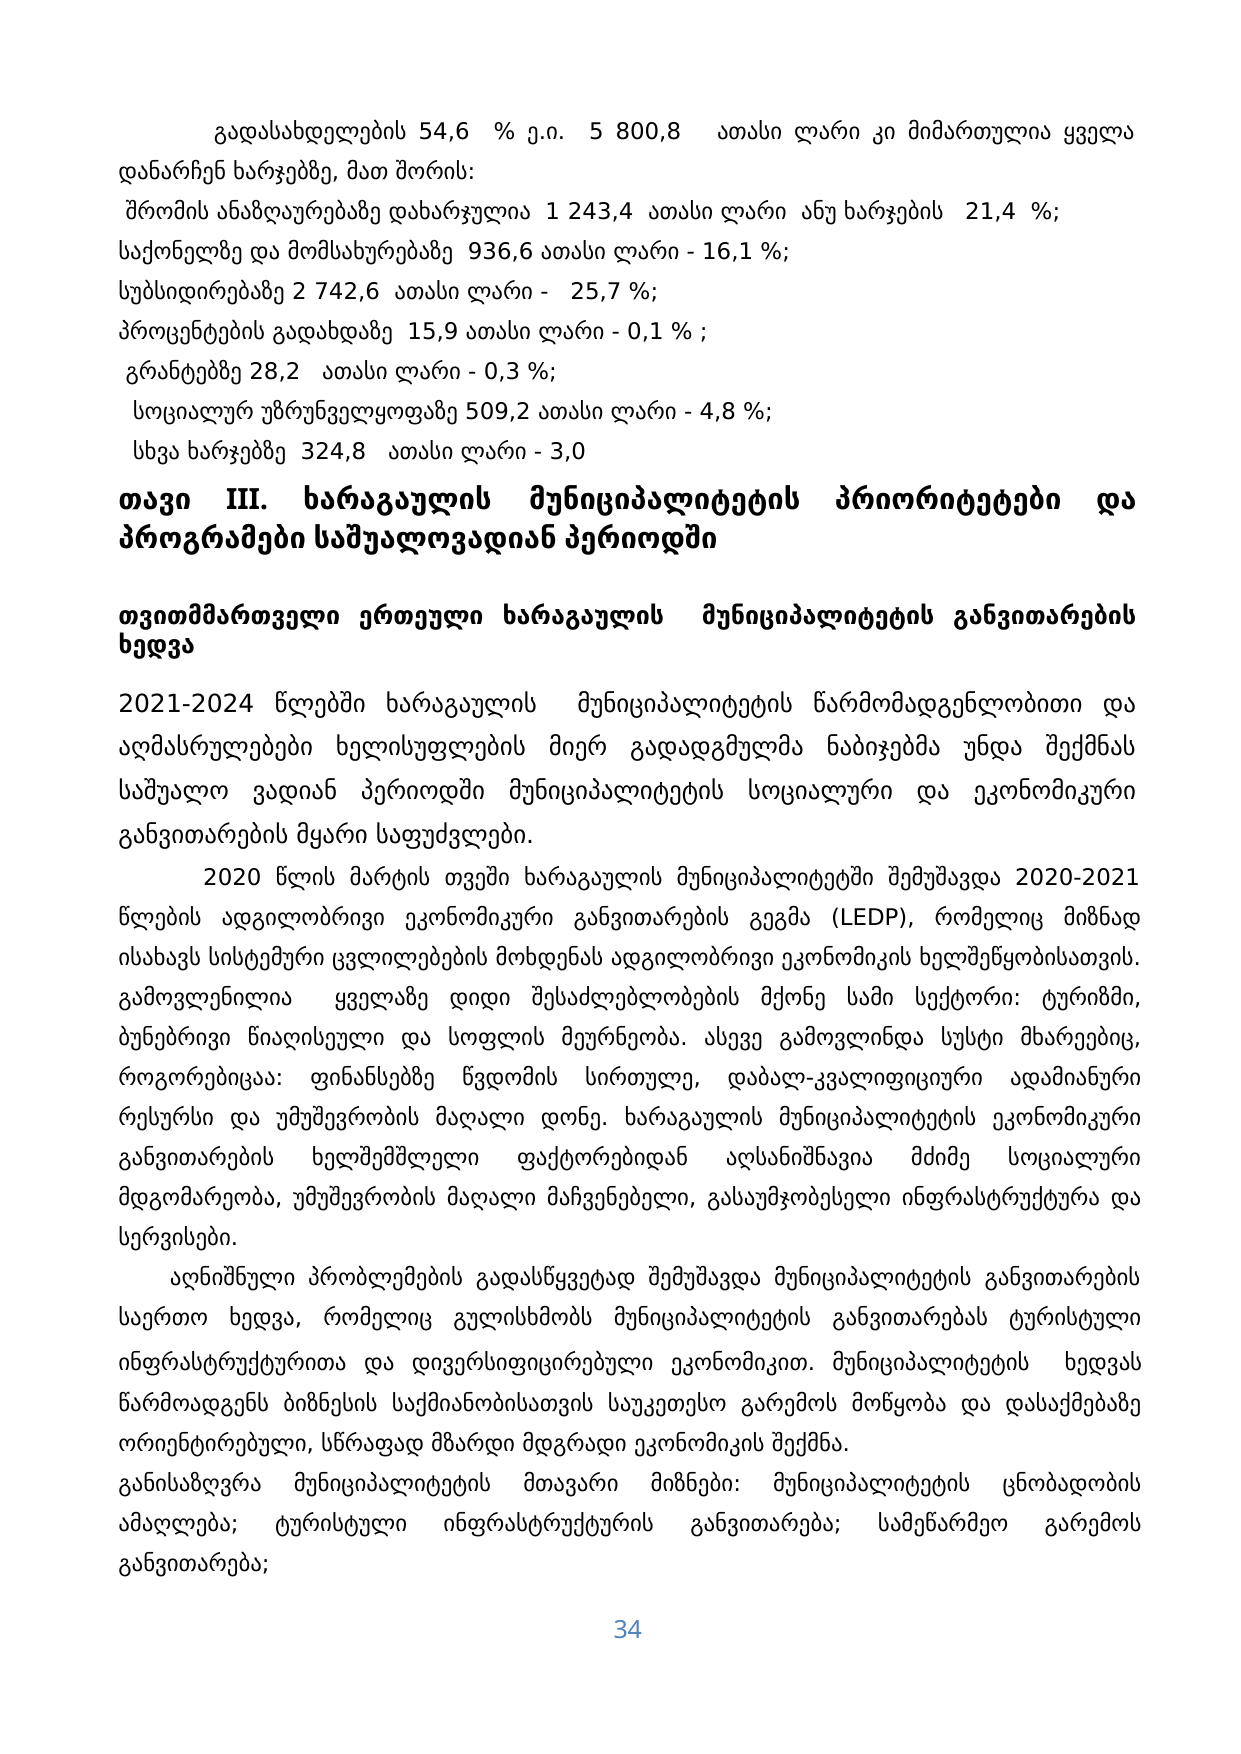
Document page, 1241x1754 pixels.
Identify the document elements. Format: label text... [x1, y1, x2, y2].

text 2021-2024 წლებში ხარაგაულის მუნიციპალიტეტის წარმომადგენლობითი და აღმასრულებები ხელისუფლების მიერ გადადგმულმა ნაბიჯებმა უნდა შექმნას საშუალო ვადიან პერიოდში მუნიციპალიტეტის სოციალური და ეკონომიკური განვითარების მყარი საფუძვლები. [118, 689, 1137, 849]
text აღნიშნული პრობლემების გადასწყვეტად შემუშავდა მუნიციპალიტეტის განვითარების საერთო ხედვა, რომელიც გულისხმობს მუნიციპალიტეტის განვითარებას ტურისტული ინფრასტრუქტურითა და დივერსიფიცირებული ეკონომიკით. მუნიციპალიტეტის ხედვას წარმოადგენს ბიზნესის საქმიანობისათვის საუკეთესო გარემოს მოწყობა და დასაქმებაზე ორიენტირებული, სწრაფად მზარდი მდგრადი ეკონომიკის შექმნა. [118, 1264, 1142, 1457]
text თავი III. ხარაგაულის მუნიციპალიტეტის პრიორიტეტები და პროგრამები საშუალოვადიან პერიოდში [118, 478, 1137, 557]
text პროცენტების გადახდაზე 15,9 ათასი ლარი - 0,1 % ; [118, 318, 1137, 345]
text სოციალურ უზრუნველყოფაზე 509,2 ათასი ლარი - 4,8 %; [118, 398, 1137, 425]
text შრომის ანაზღაურებაზე დახარჯულია 1 243,4 ათასი ლარი ანუ ხარჯების 21,4 %; [118, 198, 1137, 225]
text თვითმმართველი ერთეული ხარაგაულის მუნიციპალიტეტის განვითარების ხედვა [118, 601, 1137, 659]
text გრანტებზე 28,2 ათასი ლარი - 0,3 %; [118, 358, 1137, 385]
text სხვა ხარჯებზე 324,8 ათასი ლარი - 3,0 [118, 438, 1137, 465]
text საქონელზე და მომსახურებაზე 936,6 ათასი ლარი - 16,1 %; [118, 238, 1137, 265]
list 2020 წლის მარტის თვეში ხარაგაულის მუნიციპალიტეტში შემუშავდა 2020-2021 წლების ადგილობრივი ეკონომიკური განვითარების გეგმა (LEDP), რომელიც მიზნად ისახავს სისტემური ცვლილებების მოხდენას ადგილობრივი ეკონომიკის ხელშეწყობისათვის. გამოვლენილია ყველაზე დიდი შესაძლებლობების მქონე სამი სექტორი: ტურიზმი, ბუნებრივი წიაღისეული და სოფლის მეურნეობა. ასევე გამოვლინდა სუსტი მხარეებიც, როგორებიცაა: ფინანსებზე წვდომის სირთულე, დაბალ-კვალიფიციური ადამიანური რესურსი და უმუშევრობის მაღალი დონე. ხარაგაულის მუნიციპალიტეტის ეკონომიკური განვითარების ხელშემშლელი ფაქტორებიდან აღსანიშნავია მძიმე სოციალური მდგომარეობა, უმუშევრობის მაღალი მაჩვენებელი, გასაუმჯობესელი ინფრასტრუქტურა და სერვისები. [118, 864, 1142, 1250]
text გადასახდელების 54,6 % ე.ი. 5 800,8 ათასი ლარი კი მიმართულია ყველა დანარჩენ ხარჯებზე, მათ შორის: [118, 118, 1137, 185]
text განისაზღვრა მუნიციპალიტეტის მთავარი მიზნები: მუნიციპალიტეტის ცნობადობის ამაღლება; ტურისტული ინფრასტრუქტურის განვითარება; სამეწარმეო გარემოს განვითარება; [118, 1471, 1142, 1577]
text სუბსიდირებაზე 2 742,6 ათასი ლარი - 25,7 %; [118, 278, 1137, 305]
